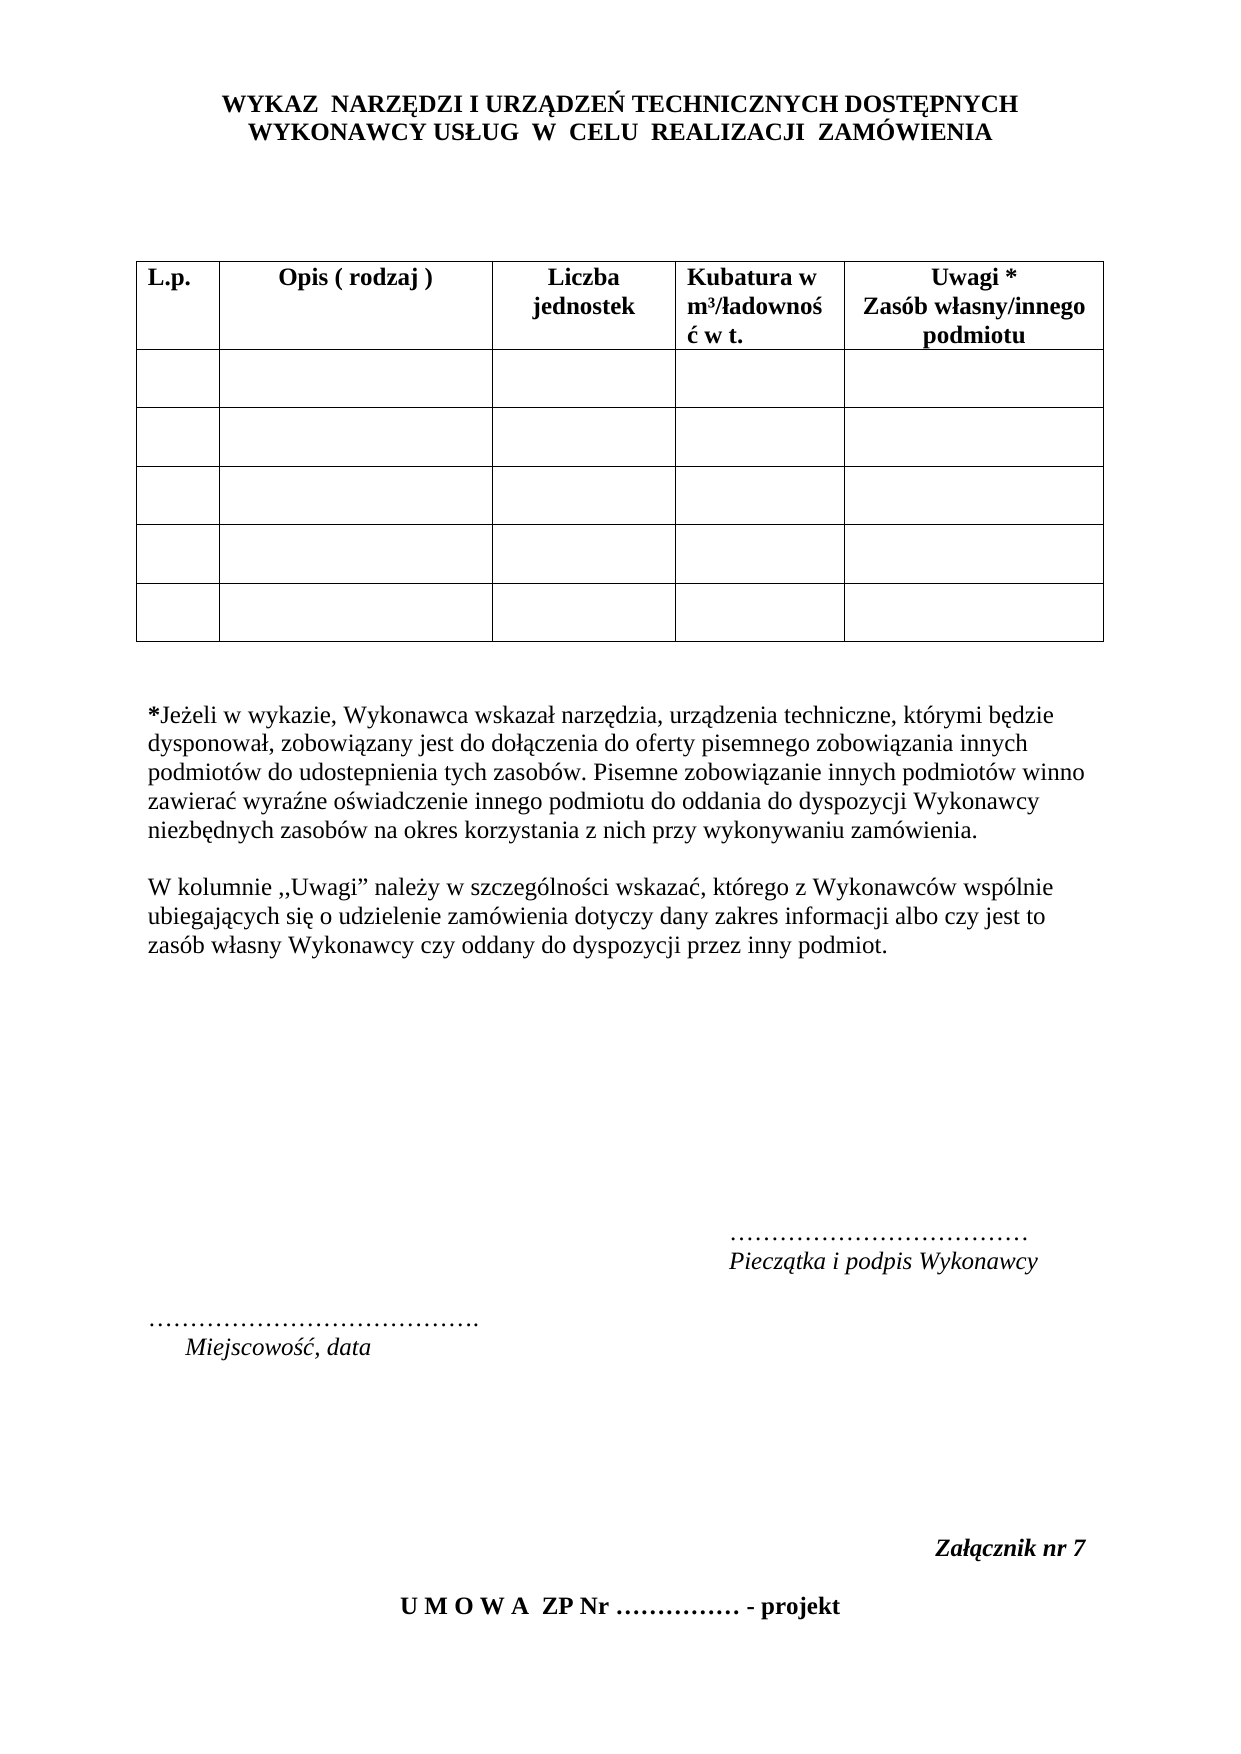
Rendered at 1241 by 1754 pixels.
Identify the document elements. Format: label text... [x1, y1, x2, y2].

table_cell [493, 525, 675, 583]
table_cell [220, 584, 492, 641]
table_cell [493, 350, 675, 407]
table_header Opis ( rodzaj ) [220, 262, 492, 348]
table_cell [845, 408, 1103, 466]
text W kolumnie ,,Uwagi” należy w szczególności wskazać, którego z Wykonawców wspólnie ubiegających się o udzielenie zamówienia dotyczy dany zakres informacji albo czy jest to zasób własny Wykonawcy czy oddany do dyspozycji przez inny podmiot. [148, 872, 1093, 958]
table_header Uwagi * Zasób własny/innego podmiotu [845, 262, 1103, 348]
table_cell [220, 350, 492, 407]
text Miejscowość, data [148, 1332, 1093, 1361]
text Pieczątka i podpis Wykonawcy [148, 1246, 1093, 1275]
table_cell [493, 467, 675, 524]
text *Jeżeli w wykazie, Wykonawca wskazał narzędzia, urządzenia techniczne, którymi będzie dysponował, zobowiązany jest do dołączenia do oferty pisemnego zobowiązania innych podmiotów do udostepnienia tych zasobów. Pisemne zobowiązanie innych podmiotów winno zawierać wyraźne oświadczenie innego podmiotu do oddania do dyspozycji Wykonawcy niezbędnych zasobów na okres korzystania z nich przy wykonywaniu zamówienia. [148, 700, 1093, 843]
table_cell [676, 584, 844, 641]
table_cell [493, 408, 675, 466]
text U M O W A ZP Nr …………… - projekt [148, 1591, 1093, 1620]
table_cell [676, 408, 844, 466]
table_cell [137, 467, 219, 524]
text WYKAZ NARZĘDZI I URZĄDZEŃ TECHNICZNYCH DOSTĘPNYCH WYKONAWCY USŁUG W CELU REALIZACJI ZAMÓWIENIA [148, 89, 1093, 146]
table_header Liczba jednostek [493, 262, 675, 348]
table_cell [220, 525, 492, 583]
table_cell [845, 525, 1103, 583]
table_cell [676, 467, 844, 524]
table_header L.p. [137, 262, 219, 348]
table_cell [137, 350, 219, 407]
table_cell [676, 525, 844, 583]
table_cell [845, 584, 1103, 641]
table_cell [220, 408, 492, 466]
table_cell [676, 350, 844, 407]
table_cell [137, 408, 219, 466]
table_header Kubatura w m³/ładowność w t. [676, 262, 844, 348]
table_cell [493, 584, 675, 641]
text Załącznik nr 7 [148, 1533, 1093, 1562]
text ……………………………… [148, 1217, 1093, 1246]
table_cell [220, 467, 492, 524]
table_cell [845, 350, 1103, 407]
text …………………………………. [148, 1303, 1093, 1332]
table_cell [845, 467, 1103, 524]
table_cell [137, 584, 219, 641]
table_cell [137, 525, 219, 583]
